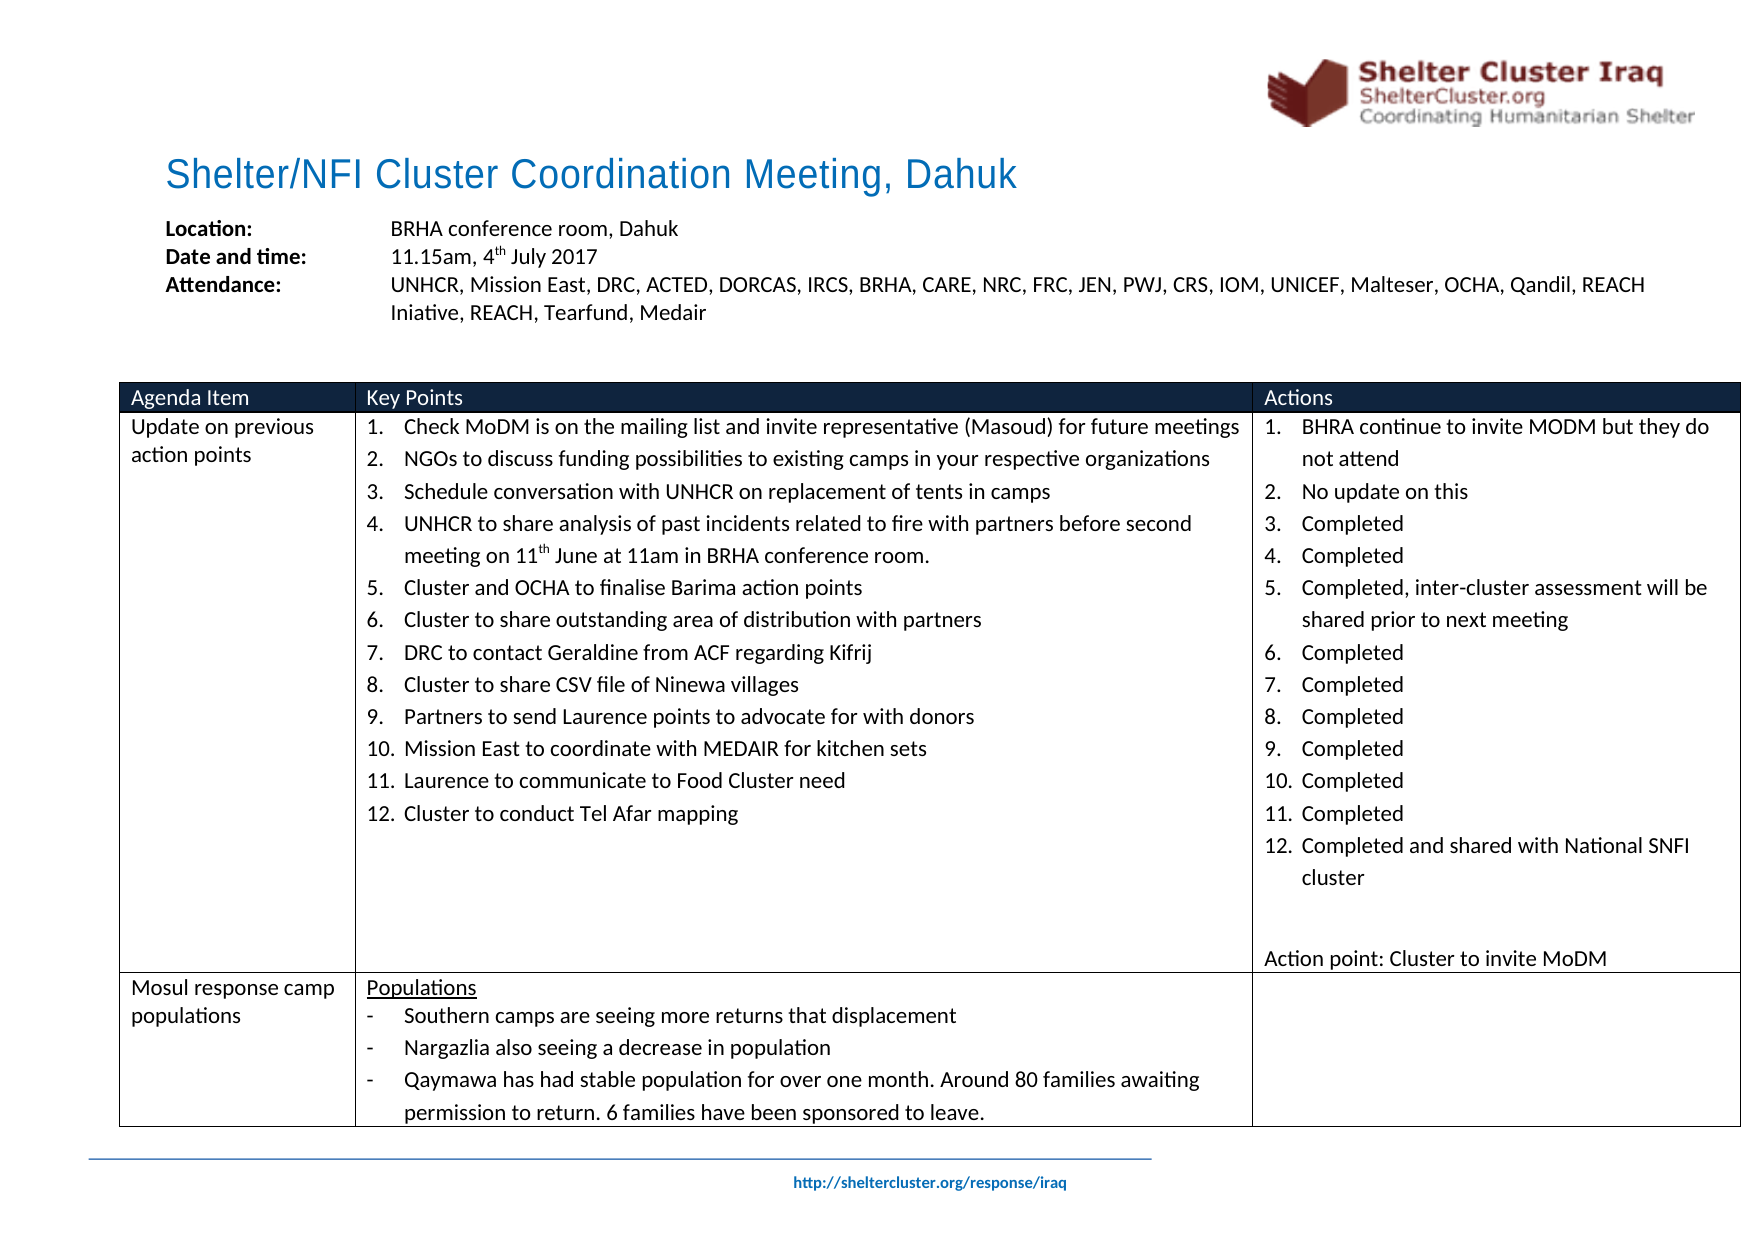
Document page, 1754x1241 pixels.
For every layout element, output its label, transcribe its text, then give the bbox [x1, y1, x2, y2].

table_cell Check MoDM is on the mailing list and invite representative (Masoud) for future meetings NGOs to discuss funding possibilities to existing camps in your respective organizations Schedule conversation with UNHCR on replacement of tents in camps UNHCR to share analysis of past incidents related to fire with partners before second meeting on 11th June at 11am in BRHA conference room. Cluster and OCHA to finalise Barima action points Cluster to share outstanding area of distribution with partners DRC to contact Geraldine from ACF regarding Kifrij Cluster to share CSV file of Ninewa villages Partners to send Laurence points to advocate for with donors Mission East to coordinate with MEDAIR for kitchen sets Laurence to communicate to Food Cluster need Cluster to conduct Tel Afar mapping [356, 413, 1252, 972]
text Location: BRHA conference room, Dahuk [165, 214, 1642, 242]
subtitle Shelter/NFI Cluster Coordination Meeting, Dahuk [165, 152, 1695, 197]
table_cell BHRA continue to invite MODM but they do not attend No update on this Completed Completed Completed, inter-cluster assessment will be shared prior to next meeting Completed Completed Completed Completed Completed Completed Completed and shared with National SNFI cluster Action point: Cluster to invite MoDM [1253, 413, 1740, 972]
table_header Key Points [356, 383, 1252, 411]
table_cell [356, 973, 1252, 1126]
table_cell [1253, 973, 1740, 1126]
picture [1267, 59, 1695, 127]
table_header Actions [1253, 383, 1740, 411]
table_header Agenda Item [120, 383, 355, 411]
table_cell Update on previous action points [120, 413, 355, 972]
text Attendance: UNHCR, Mission East, DRC, ACTED, DORCAS, IRCS, BRHA, CARE, NRC, FRC, JEN, PWJ, CRS, IOM, UNICEF, Malteser, OCHA, Qandil, REACH Iniative, REACH, Tearfund, Medair [165, 270, 1695, 326]
text Date and time: 11.15am, 4th July 2017 [165, 242, 1695, 270]
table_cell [120, 973, 355, 1126]
